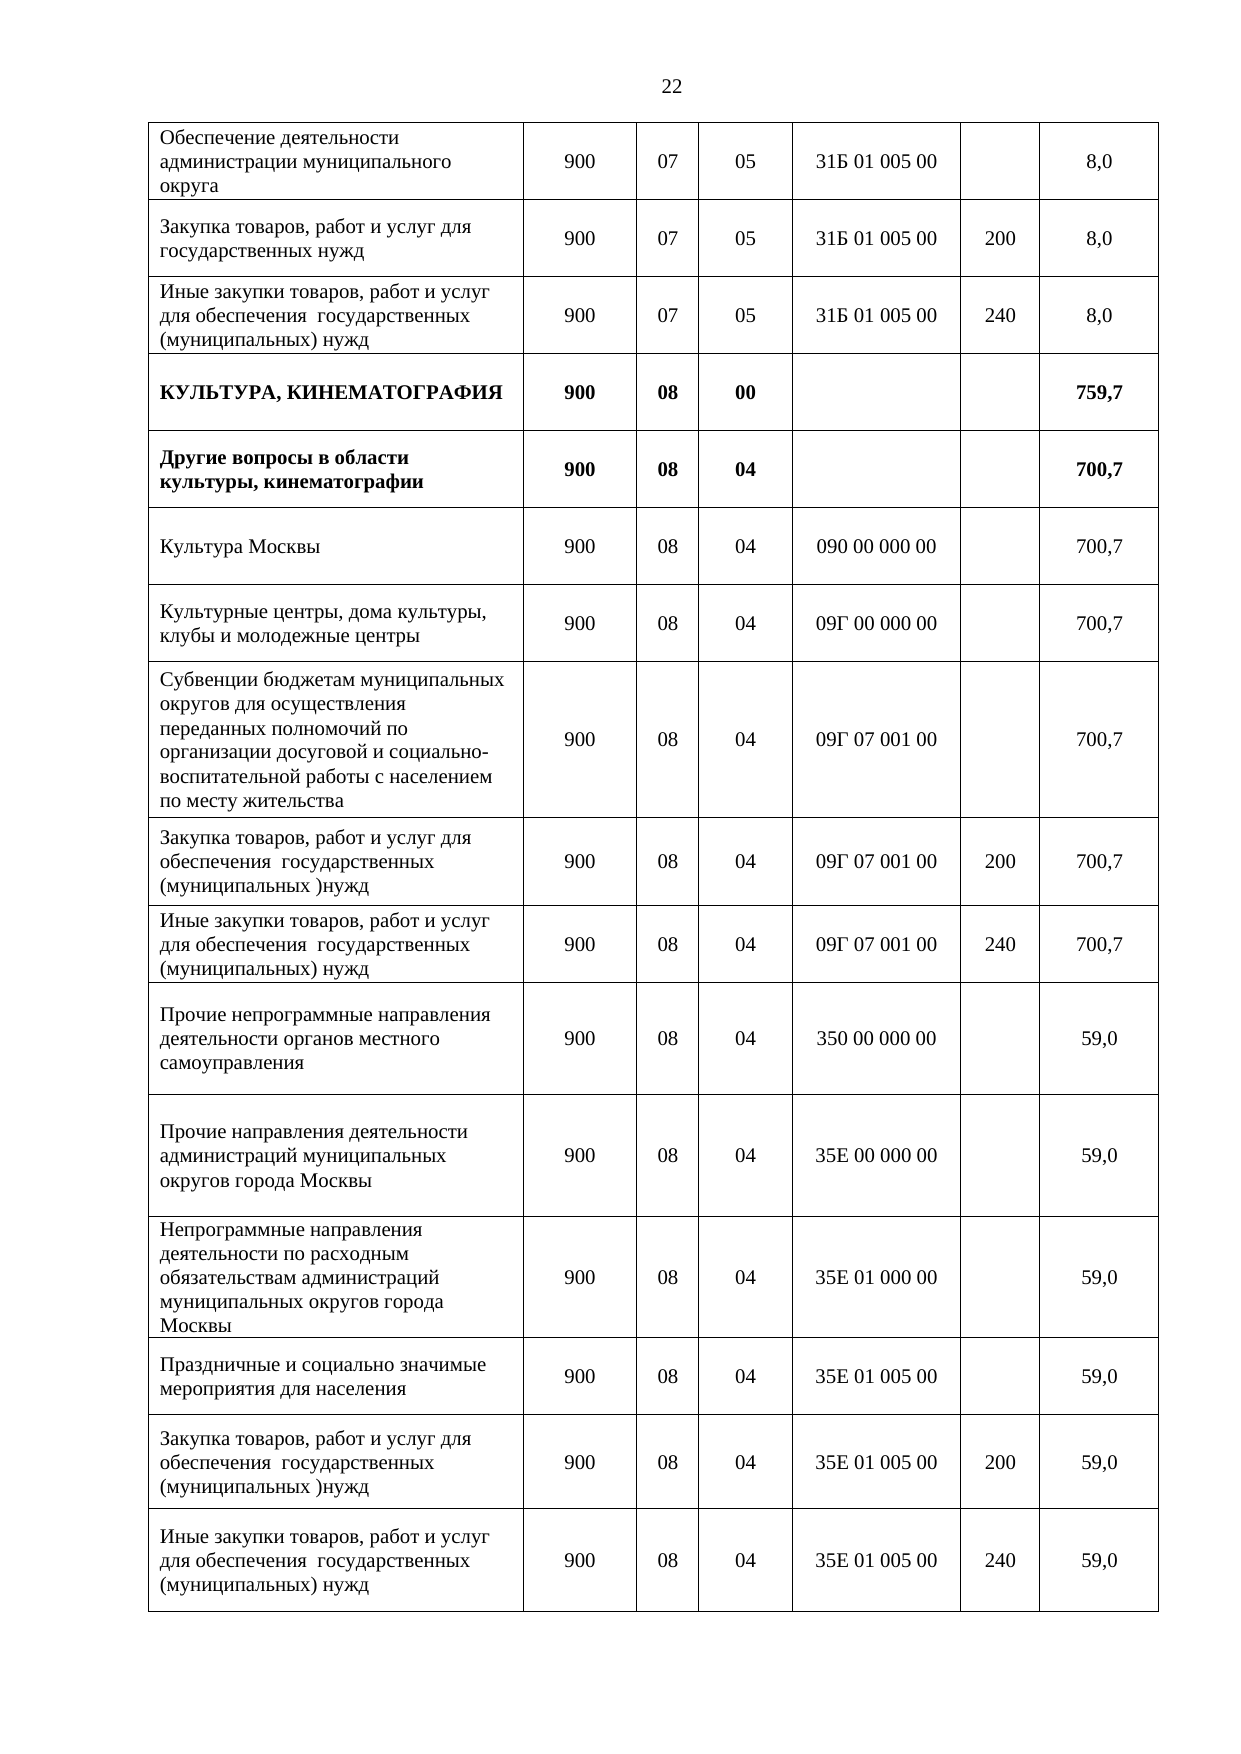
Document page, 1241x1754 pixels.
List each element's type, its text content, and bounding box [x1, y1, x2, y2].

table_cell 05 [699, 200, 792, 276]
table_cell 04 [699, 1095, 792, 1216]
table_cell 04 [699, 431, 792, 507]
table_cell 08 [637, 662, 698, 817]
table_cell 09Г 07 001 00 [793, 906, 960, 982]
table_cell Другие вопросы в области культуры, кинематографии [149, 431, 523, 507]
table_cell 00 [699, 354, 792, 430]
table_cell 05 [699, 123, 792, 199]
table_cell 08 [637, 1415, 698, 1508]
table_cell 8,0 [1040, 123, 1158, 199]
table_cell 07 [637, 277, 698, 353]
table_cell 35Е 00 000 00 [793, 1095, 960, 1216]
table_cell 08 [637, 431, 698, 507]
table_cell [961, 123, 1039, 199]
table_cell 8,0 [1040, 277, 1158, 353]
table_cell 04 [699, 906, 792, 982]
table_cell 900 [524, 585, 636, 661]
table_cell 8,0 [1040, 200, 1158, 276]
table_cell 900 [524, 1415, 636, 1508]
table_cell 04 [699, 1415, 792, 1508]
table_cell 05 [699, 277, 792, 353]
table_cell 900 [524, 277, 636, 353]
table_cell 900 [524, 1095, 636, 1216]
table_cell [961, 662, 1039, 817]
table_cell 08 [637, 1217, 698, 1337]
table_cell 900 [524, 200, 636, 276]
table_cell 700,7 [1040, 906, 1158, 982]
table_cell 700,7 [1040, 431, 1158, 507]
table_cell [961, 431, 1039, 507]
table_cell 900 [524, 431, 636, 507]
table_cell 35Е 01 005 00 [793, 1338, 960, 1414]
table_cell 31Б 01 005 00 [793, 277, 960, 353]
table_cell [961, 508, 1039, 584]
table_cell 900 [524, 818, 636, 904]
table_cell 09Г 07 001 00 [793, 818, 960, 904]
table_cell 350 00 000 00 [793, 983, 960, 1094]
table_cell 08 [637, 1095, 698, 1216]
table_cell [961, 1338, 1039, 1414]
table_cell 200 [961, 818, 1039, 904]
table_cell 35Е 01 005 00 [793, 1509, 960, 1611]
table_cell 240 [961, 277, 1039, 353]
table_cell 59,0 [1040, 1338, 1158, 1414]
table_cell 59,0 [1040, 983, 1158, 1094]
table_cell 900 [524, 508, 636, 584]
table_cell 700,7 [1040, 818, 1158, 904]
table_cell 08 [637, 906, 698, 982]
table_cell 700,7 [1040, 508, 1158, 584]
table_cell Субвенции бюджетам муниципальных округов для осуществления переданных полномочий по организации досуговой и социально-воспитательной работы с населением по месту жительства [149, 662, 523, 817]
table_cell Культурные центры, дома культуры, клубы и молодежные центры [149, 585, 523, 661]
table_cell 31Б 01 005 00 [793, 200, 960, 276]
table_cell Обеспечение деятельности администрации муниципального округа [149, 123, 523, 199]
table_cell Закупка товаров, работ и услуг для обеспечения государственных (муниципальных )нужд [149, 818, 523, 904]
table_cell Непрограммные направления деятельности по расходным обязательствам администраций муниципальных округов города Москвы [149, 1217, 523, 1337]
table_cell [961, 983, 1039, 1094]
table_cell [961, 354, 1039, 430]
table_cell 900 [524, 906, 636, 982]
table_cell 04 [699, 818, 792, 904]
table_cell Закупка товаров, работ и услуг для обеспечения государственных (муниципальных )нужд [149, 1415, 523, 1508]
table_cell [793, 354, 960, 430]
table_cell 08 [637, 1338, 698, 1414]
table_cell Закупка товаров, работ и услуг для государственных нужд [149, 200, 523, 276]
table_cell 31Б 01 005 00 [793, 123, 960, 199]
table_cell Культура Москвы [149, 508, 523, 584]
table_cell 08 [637, 508, 698, 584]
table_cell 04 [699, 1338, 792, 1414]
table_cell 08 [637, 1509, 698, 1611]
table_cell 04 [699, 508, 792, 584]
table_cell 700,7 [1040, 585, 1158, 661]
table_cell КУЛЬТУРА, КИНЕМАТОГРАФИЯ [149, 354, 523, 430]
table_cell 900 [524, 123, 636, 199]
table_cell [961, 1095, 1039, 1216]
table_cell [793, 431, 960, 507]
table_cell 08 [637, 585, 698, 661]
table_cell 59,0 [1040, 1509, 1158, 1611]
table_cell Иные закупки товаров, работ и услуг для обеспечения государственных (муниципальных) нужд [149, 906, 523, 982]
table_cell Прочие направления деятельности администраций муниципальных округов города Москвы [149, 1095, 523, 1216]
table_cell Праздничные и социально значимые мероприятия для населения [149, 1338, 523, 1414]
table_cell 04 [699, 585, 792, 661]
table_cell 35Е 01 000 00 [793, 1217, 960, 1337]
table_cell 900 [524, 354, 636, 430]
table_cell 04 [699, 662, 792, 817]
table_cell 04 [699, 983, 792, 1094]
table_cell 09Г 00 000 00 [793, 585, 960, 661]
table_cell 04 [699, 1217, 792, 1337]
table_cell 900 [524, 662, 636, 817]
table_cell 900 [524, 1509, 636, 1611]
table_cell 240 [961, 1509, 1039, 1611]
table_cell Прочие непрограммные направления деятельности органов местного самоуправления [149, 983, 523, 1094]
table_cell 07 [637, 123, 698, 199]
table_cell 200 [961, 200, 1039, 276]
table_cell 200 [961, 1415, 1039, 1508]
table_cell 900 [524, 1338, 636, 1414]
table_cell 59,0 [1040, 1415, 1158, 1508]
table_cell 700,7 [1040, 662, 1158, 817]
table_cell 59,0 [1040, 1217, 1158, 1337]
table_cell 090 00 000 00 [793, 508, 960, 584]
table_cell 08 [637, 354, 698, 430]
table_cell 240 [961, 906, 1039, 982]
table_cell [961, 585, 1039, 661]
table_cell 09Г 07 001 00 [793, 662, 960, 817]
table_cell 08 [637, 818, 698, 904]
table_cell 900 [524, 1217, 636, 1337]
table_cell Иные закупки товаров, работ и услуг для обеспечения государственных (муниципальных) нужд [149, 1509, 523, 1611]
table_cell 04 [699, 1509, 792, 1611]
table_cell Иные закупки товаров, работ и услуг для обеспечения государственных (муниципальных) нужд [149, 277, 523, 353]
table_cell 59,0 [1040, 1095, 1158, 1216]
table_cell 900 [524, 983, 636, 1094]
table_cell 35Е 01 005 00 [793, 1415, 960, 1508]
table_cell 759,7 [1040, 354, 1158, 430]
table_cell 07 [637, 200, 698, 276]
table_cell [961, 1217, 1039, 1337]
table_cell 08 [637, 983, 698, 1094]
